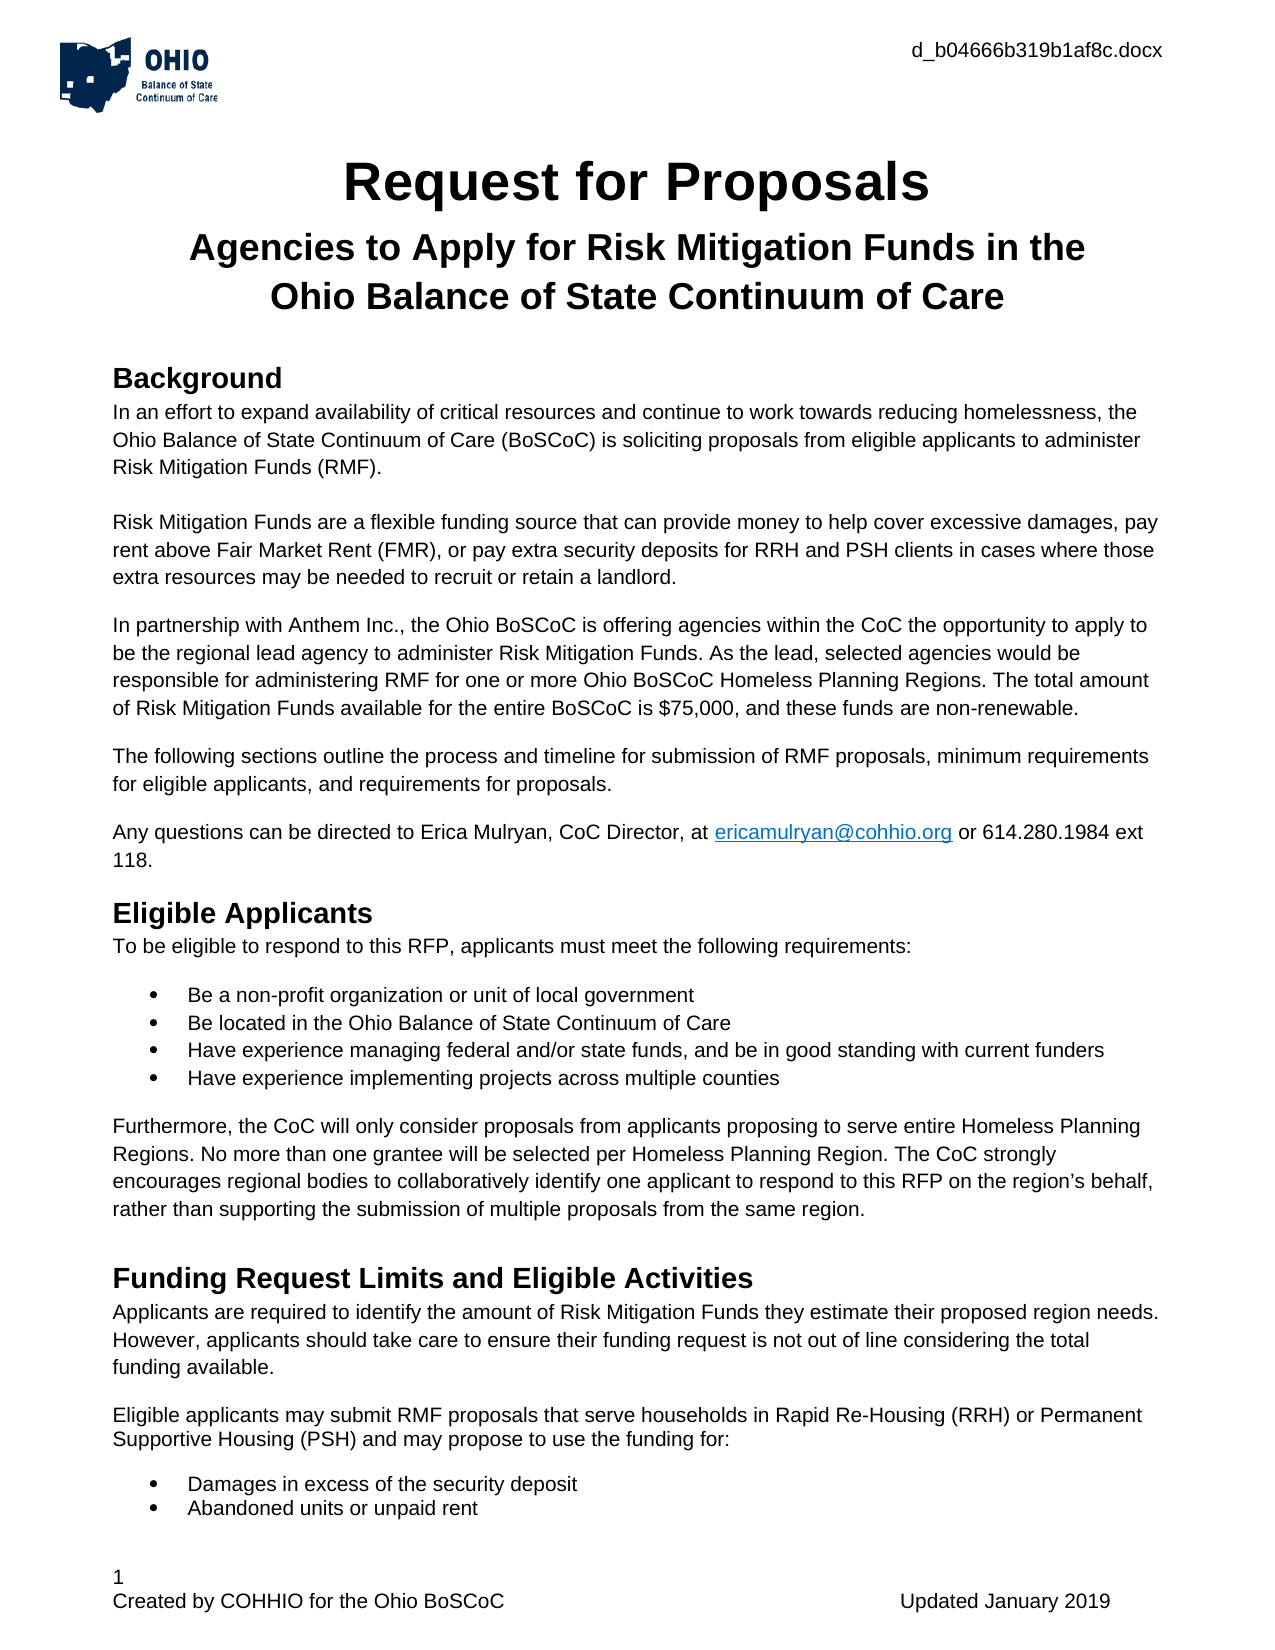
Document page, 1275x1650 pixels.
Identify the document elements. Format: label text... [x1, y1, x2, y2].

subtitle Background [112, 361, 1162, 395]
title Request for Proposals [112, 150, 1162, 212]
text To be eligible to respond to this RFP, applicants must meet the following requirements: [112, 934, 1162, 958]
text Eligible applicants may submit RMF proposals that serve households in Rapid Re-Housing (RRH) or Permanent Supportive Housing (PSH) and may propose to use the funding for: [112, 1403, 1162, 1451]
subtitle Funding Request Limits and Eligible Activities [112, 1261, 1162, 1295]
subtitle Eligible Applicants [112, 896, 1162, 929]
text Furthermore, the CoC will only consider proposals from applicants proposing to serve entire Homeless Planning Regions. No more than one grantee will be selected per Homeless Planning Region. The CoC strongly encourages regional bodies to collaboratively identify one applicant to respond to this RFP on the region’s behalf, rather than supporting the submission of multiple proposals from the same region. [112, 1114, 1162, 1220]
list Have experience managing federal and/or state funds, and be in good standing with current funders [150, 1038, 1162, 1062]
text Any questions can be directed to Erica Mulryan, CoC Director, at ericamulryan@cohhio.org or 614.280.1984 ext 118. [112, 820, 1162, 871]
list Damages in excess of the security deposit [150, 1472, 1162, 1496]
subtitle Agencies to Apply for Risk Mitigation Funds in the Ohio Balance of State Continuum of Care [112, 225, 1162, 317]
picture [60, 37, 218, 113]
list Be a non-profit organization or unit of local government [150, 983, 1162, 1007]
list Abandoned units or unpaid rent [150, 1496, 1162, 1520]
text In partnership with Anthem Inc., the Ohio BoSCoC is offering agencies within the CoC the opportunity to apply to be the regional lead agency to administer Risk Mitigation Funds. As the lead, selected agencies would be responsible for administering RMF for one or more Ohio BoSCoC Homeless Planning Regions. The total amount of Risk Mitigation Funds available for the entire BoSCoC is $75,000, and these funds are non-renewable. [112, 613, 1162, 720]
text Applicants are required to identify the amount of Risk Mitigation Funds they estimate their proposed region needs. However, applicants should take care to ensure their funding request is not out of line considering the total funding available. [112, 1300, 1162, 1379]
list Risk Mitigation Funds are a flexible funding source that can provide money to help cover excessive damages, pay rent above Fair Market Rent (FMR), or pay extra security deposits for RRH and PSH clients in cases where those extra resources may be needed to recruit or retain a landlord. [112, 510, 1162, 589]
text The following sections outline the process and timeline for submission of RMF proposals, minimum requirements for eligible applicants, and requirements for proposals. [112, 744, 1162, 796]
list Be located in the Ohio Balance of State Continuum of Care [150, 1010, 1162, 1034]
list In an effort to expand availability of critical resources and continue to work towards reducing homelessness, the Ohio Balance of State Continuum of Care (BoSCoC) is soliciting proposals from eligible applicants to administer Risk Mitigation Funds (RMF). [112, 400, 1162, 479]
list Have experience implementing projects across multiple counties [150, 1066, 1162, 1089]
